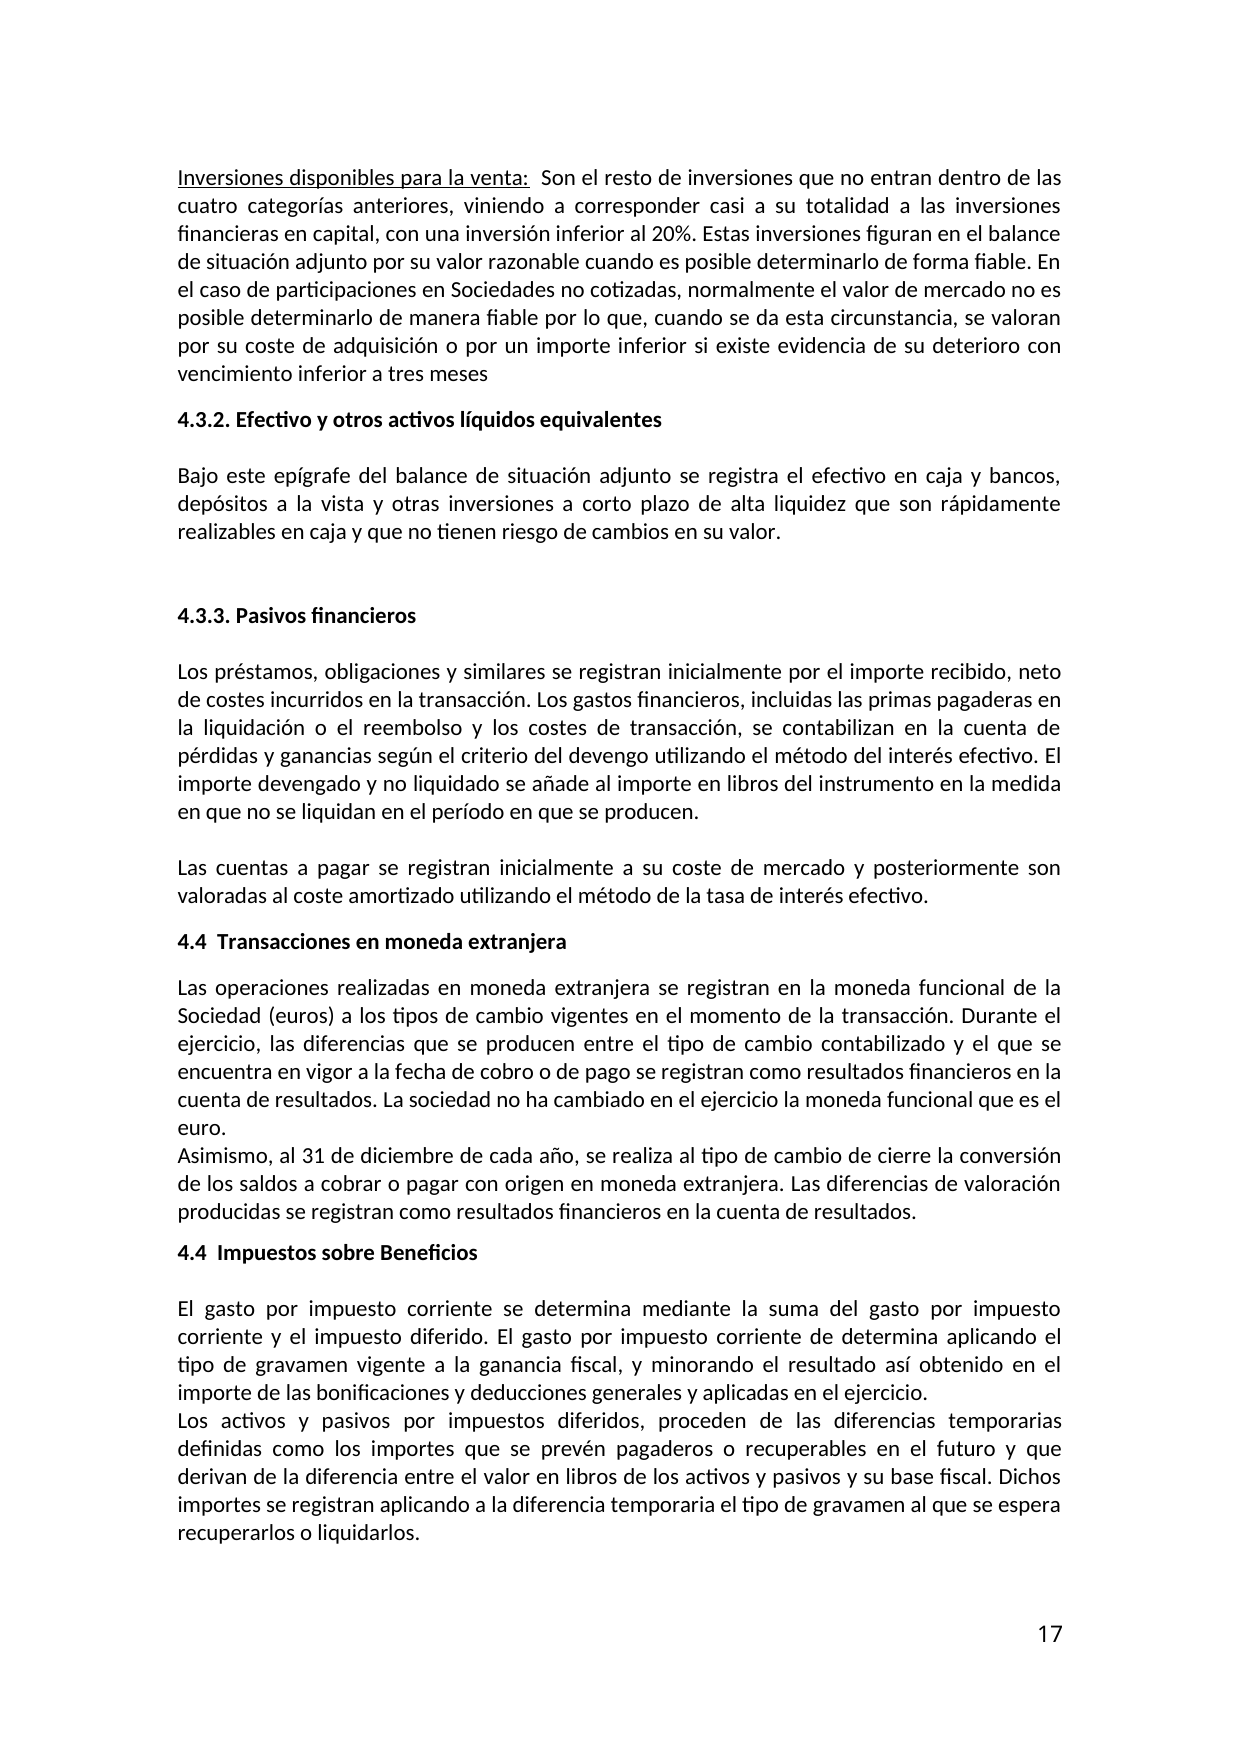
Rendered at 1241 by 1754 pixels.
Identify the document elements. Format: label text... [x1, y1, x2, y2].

text Las operaciones realizadas en moneda extranjera se registran en la moneda funcional de la Sociedad (euros) a los tipos de cambio vigentes en el momento de la transacción. Durante el ejercicio, las diferencias que se producen entre el tipo de cambio contabilizado y el que se encuentra en vigor a la fecha de cobro o de pago se registran como resultados financieros en la cuenta de resultados. La sociedad no ha cambiado en el ejercicio la moneda funcional que es el euro. [177, 973, 1063, 1141]
text 4.4 Impuestos sobre Beneficios [177, 1238, 1063, 1266]
text 4.3.3. Pasivos financieros [177, 601, 1063, 629]
text Bajo este epígrafe del balance de situación adjunto se registra el efectivo en caja y bancos, depósitos a la vista y otras inversiones a corto plazo de alta liquidez que son rápidamente realizables en caja y que no tienen riesgo de cambios en su valor. [177, 461, 1063, 545]
text Los préstamos, obligaciones y similares se registran inicialmente por el importe recibido, neto de costes incurridos en la transacción. Los gastos financieros, incluidas las primas pagaderas en la liquidación o el reembolso y los costes de transacción, se contabilizan en la cuenta de pérdidas y ganancias según el criterio del devengo utilizando el método del interés efectivo. El importe devengado y no liquidado se añade al importe en libros del instrumento en la medida en que no se liquidan en el período en que se producen. [177, 657, 1063, 825]
text Los activos y pasivos por impuestos diferidos, proceden de las diferencias temporarias definidas como los importes que se prevén pagaderos o recuperables en el futuro y que derivan de la diferencia entre el valor en libros de los activos y pasivos y su base fiscal. Dichos importes se registran aplicando a la diferencia temporaria el tipo de gravamen al que se espera recuperarlos o liquidarlos. [177, 1406, 1063, 1546]
text Las cuentas a pagar se registran inicialmente a su coste de mercado y posteriormente son valoradas al coste amortizado utilizando el método de la tasa de interés efectivo. [177, 853, 1063, 909]
text El gasto por impuesto corriente se determina mediante la suma del gasto por impuesto corriente y el impuesto diferido. El gasto por impuesto corriente de determina aplicando el tipo de gravamen vigente a la ganancia fiscal, y minorando el resultado así obtenido en el importe de las bonificaciones y deducciones generales y aplicadas en el ejercicio. [177, 1294, 1063, 1406]
text Asimismo, al 31 de diciembre de cada año, se realiza al tipo de cambio de cierre la conversión de los saldos a cobrar o pagar con origen en moneda extranjera. Las diferencias de valoración producidas se registran como resultados financieros en la cuenta de resultados. [177, 1141, 1063, 1225]
text 4.3.2. Efectivo y otros activos líquidos equivalentes [177, 405, 1063, 433]
subtitle 4.4 Transacciones en moneda extranjera [177, 927, 1063, 955]
text Inversiones disponibles para la venta: Son el resto de inversiones que no entran dentro de las cuatro categorías anteriores, viniendo a corresponder casi a su totalidad a las inversiones financieras en capital, con una inversión inferior al 20%. Estas inversiones figuran en el balance de situación adjunto por su valor razonable cuando es posible determinarlo de forma fiable. En el caso de participaciones en Sociedades no cotizadas, normalmente el valor de mercado no es posible determinarlo de manera fiable por lo que, cuando se da esta circunstancia, se valoran por su coste de adquisición o por un importe inferior si existe evidencia de su deterioro con vencimiento inferior a tres meses [177, 163, 1063, 387]
